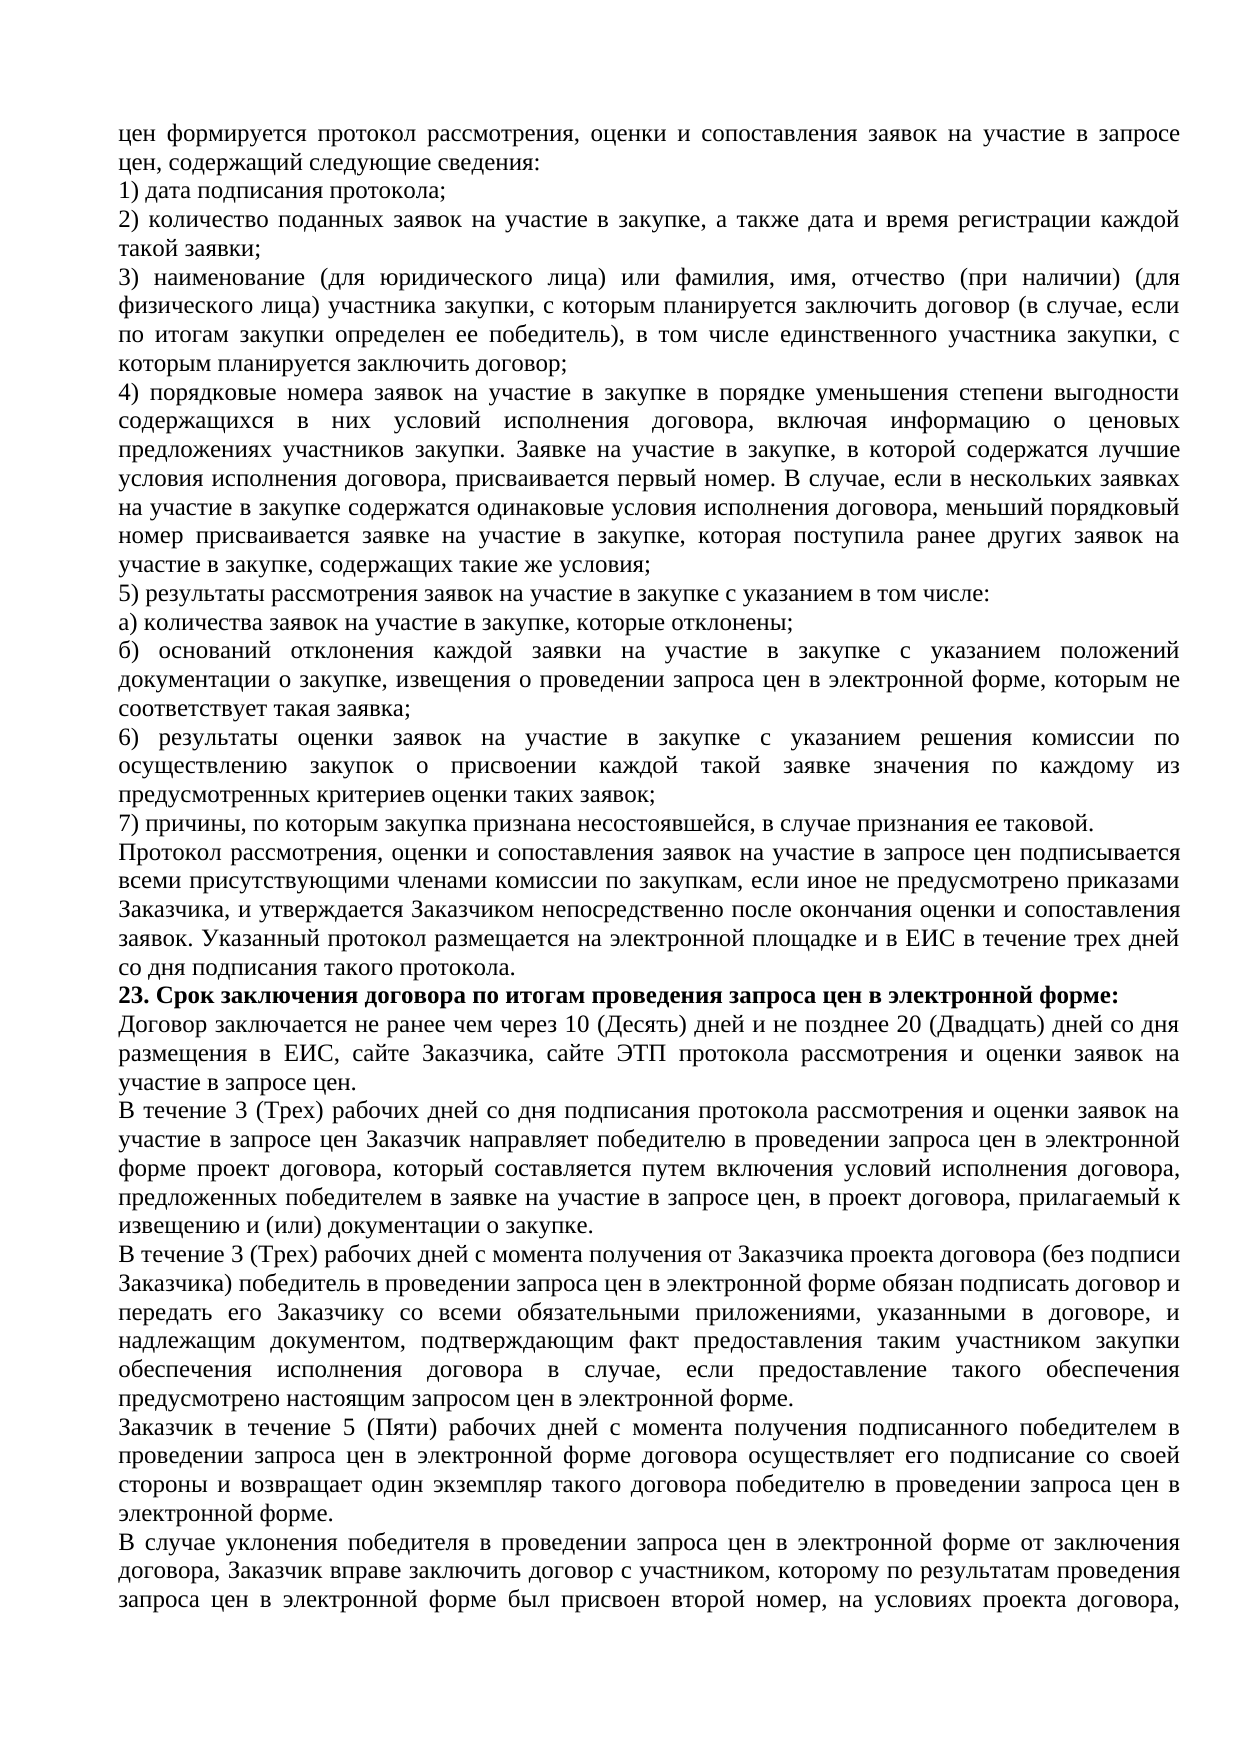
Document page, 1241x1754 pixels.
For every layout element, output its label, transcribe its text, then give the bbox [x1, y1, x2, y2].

text 7) причины, по которым закупка признана несостоявшейся, в случае признания ее таковой. [118, 808, 1181, 837]
text 23. Срок заключения договора по итогам проведения запроса цен в электронной форме: [118, 981, 1181, 1009]
text Протокол рассмотрения, оценки и сопоставления заявок на участие в запросе цен подписывается всеми присутствующими членами комиссии по закупкам, если иное не предусмотрено приказами Заказчика, и утверждается Заказчиком непосредственно после окончания оценки и сопоставления заявок. Указанный протокол размещается на электронной площадке и в ЕИС в течение трех дней со дня подписания такого протокола. [118, 837, 1181, 981]
text 3) наименование (для юридического лица) или фамилия, имя, отчество (при наличии) (для физического лица) участника закупки, с которым планируется заключить договор (в случае, если по итогам закупки определен ее победитель), в том числе единственного участника закупки, с которым планируется заключить договор; [118, 262, 1181, 377]
text 1) дата подписания протокола; [118, 176, 1181, 204]
text В течение 3 (Трех) рабочих дней со дня подписания протокола рассмотрения и оценки заявок на участие в запросе цен Заказчик направляет победителю в проведении запроса цен в электронной форме проект договора, который составляется путем включения условий исполнения договора, предложенных победителем в заявке на участие в запросе цен, в проект договора, прилагаемый к извещению и (или) документации о закупке. [118, 1096, 1181, 1239]
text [118, 1527, 1181, 1613]
text 6) результаты оценки заявок на участие в закупке с указанием решения комиссии по осуществлению закупок о присвоении каждой такой заявке значения по каждому из предусмотренных критериев оценки таких заявок; [118, 722, 1181, 808]
text б) оснований отклонения каждой заявки на участие в закупке с указанием положений документации о закупке, извещения о проведении запроса цен в электронной форме, которым не соответствует такая заявка; [118, 636, 1181, 722]
text 2) количество поданных заявок на участие в закупке, а также дата и время регистрации каждой такой заявки; [118, 204, 1181, 262]
text 5) результаты рассмотрения заявок на участие в закупке с указанием в том числе: [118, 578, 1181, 607]
text 4) порядковые номера заявок на участие в закупке в порядке уменьшения степени выгодности содержащихся в них условий исполнения договора, включая информацию о ценовых предложениях участников закупки. Заявке на участие в закупке, в которой содержатся лучшие условия исполнения договора, присваивается первый номер. В случае, если в нескольких заявках на участие в закупке содержатся одинаковые условия исполнения договора, меньший порядковый номер присваивается заявке на участие в закупке, которая поступила ранее других заявок на участие в закупке, содержащих такие же условия; [118, 377, 1181, 578]
text В течение 3 (Трех) рабочих дней с момента получения от Заказчика проекта договора (без подписи Заказчика) победитель в проведении запроса цен в электронной форме обязан подписать договор и передать его Заказчику со всеми обязательными приложениями, указанными в договоре, и надлежащим документом, подтверждающим факт предоставления таким участником закупки обеспечения исполнения договора в случае, если предоставление такого обеспечения предусмотрено настоящим запросом цен в электронной форме. [118, 1239, 1181, 1412]
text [118, 118, 1181, 176]
text Договор заключается не ранее чем через 10 (Десять) дней и не позднее 20 (Двадцать) дней со дня размещения в ЕИС, сайте Заказчика, сайте ЭТП протокола рассмотрения и оценки заявок на участие в запросе цен. [118, 1009, 1181, 1096]
text Заказчик в течение 5 (Пяти) рабочих дней с момента получения подписанного победителем в проведении запроса цен в электронной форме договора осуществляет его подписание со своей стороны и возвращает один экземпляр такого договора победителю в проведении запроса цен в электронной форме. [118, 1412, 1181, 1527]
text а) количества заявок на участие в закупке, которые отклонены; [118, 607, 1181, 636]
